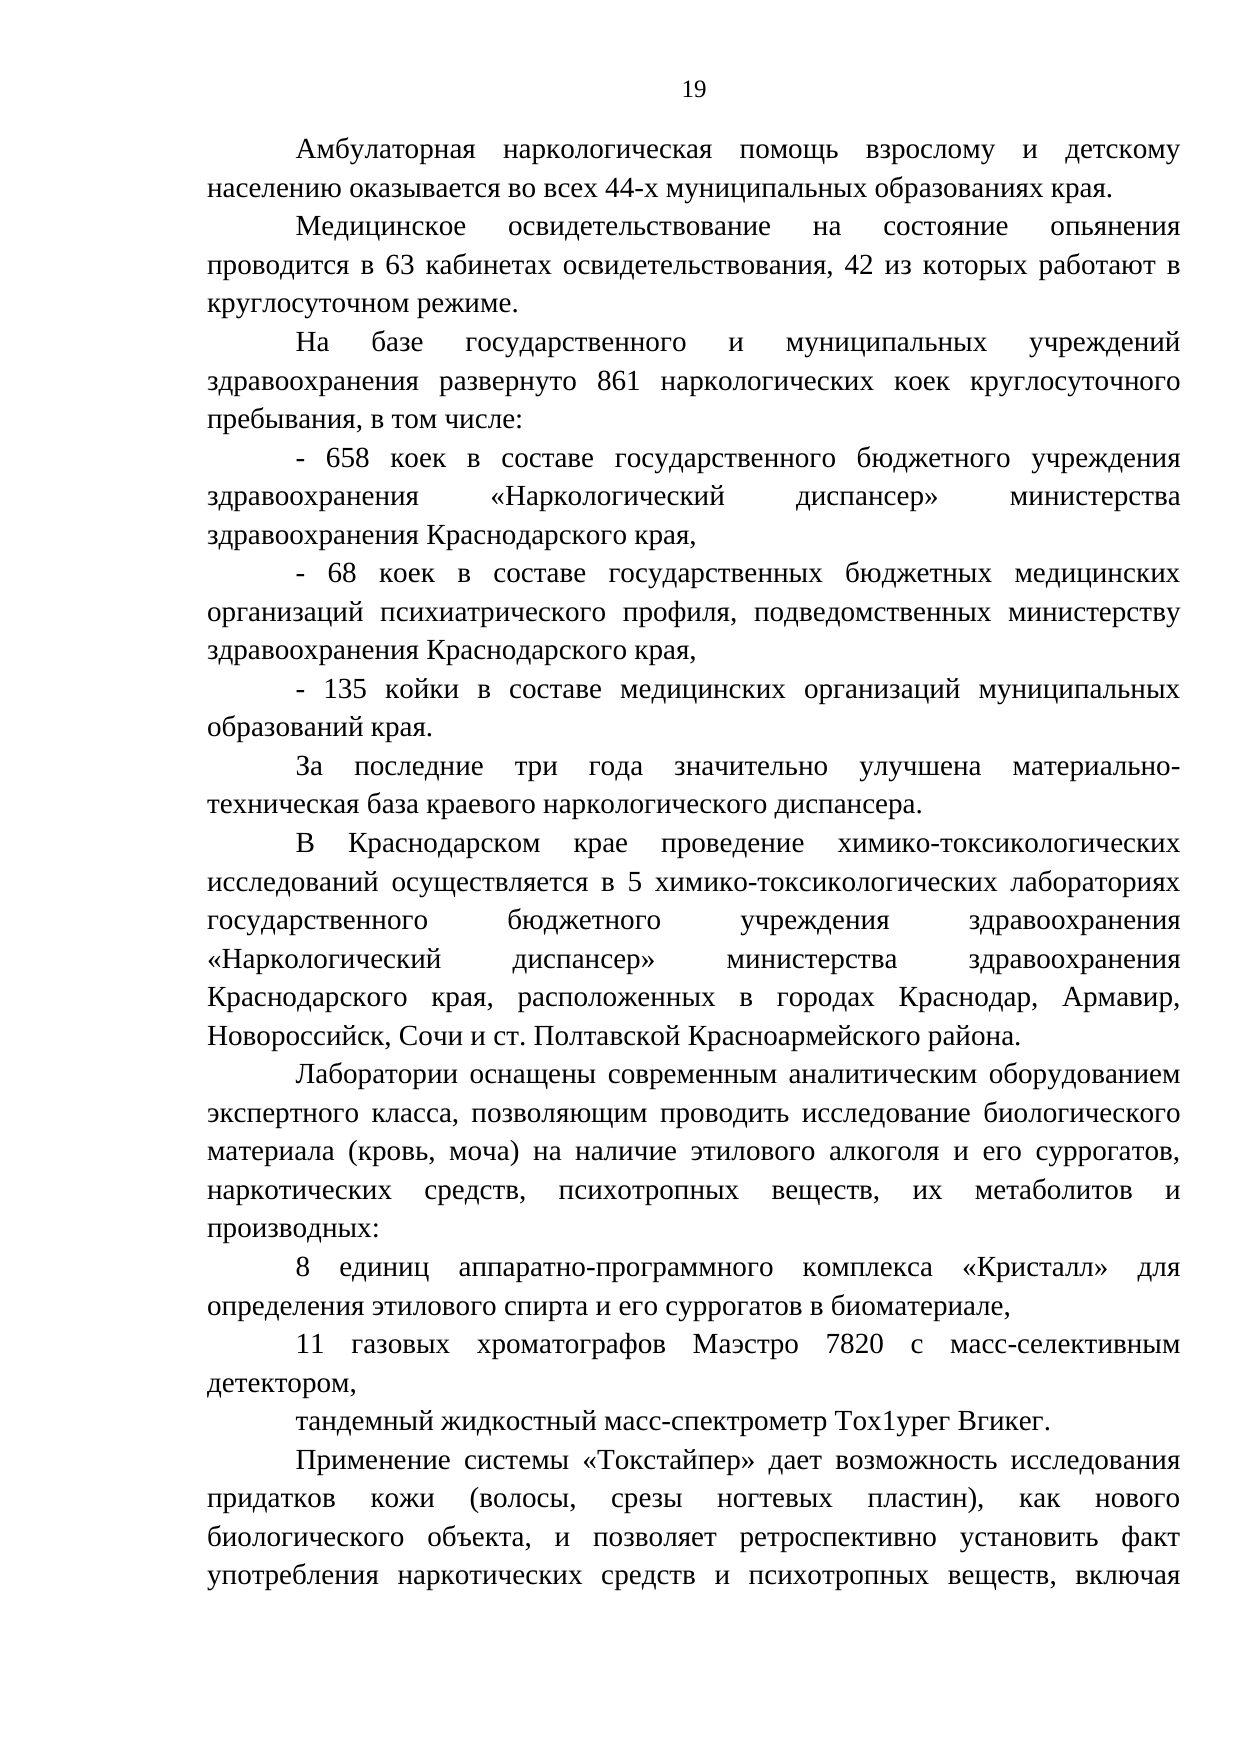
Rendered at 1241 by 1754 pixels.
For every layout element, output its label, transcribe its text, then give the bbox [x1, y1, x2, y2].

text тандемный жидкостный масс-спектрометр Тох1урег Вгикег. [207, 1403, 1181, 1437]
text За последние три года значительно улучшена материально- техническая база краевого наркологического диспансера. [207, 748, 1181, 820]
text 8 единиц аппаратно-программного комплекса «Кристалл» для определения этилового спирта и его суррогатов в биоматериале, [207, 1249, 1181, 1321]
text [207, 1442, 1181, 1591]
text Лаборатории оснащены современным аналитическим оборудованием экспертного класса, позволяющим проводить исследование биологического материала (кровь, моча) на наличие этилового алкоголя и его суррогатов, наркотических средств, психотропных веществ, их метаболитов и производных: [207, 1056, 1181, 1244]
text - 658 коек в составе государственного бюджетного учреждения здравоохранения «Наркологический диспансер» министерства здравоохранения Краснодарского края, [207, 440, 1181, 550]
text На базе государственного и муниципальных учреждений здравоохранения развернуто 861 наркологических коек круглосуточного пребывания, в том числе: [207, 324, 1181, 435]
text - 68 коек в составе государственных бюджетных медицинских организаций психиатрического профиля, подведомственных министерству здравоохранения Краснодарского края, [207, 555, 1181, 666]
text Медицинское освидетельствование на состояние опьянения проводится в 63 кабинетах освидетельствования, 42 из которых работают в круглосуточном режиме. [207, 208, 1181, 319]
text 11 газовых хроматографов Маэстро 7820 с масс-селективным детектором, [207, 1326, 1181, 1398]
text Амбулаторная наркологическая помощь взрослому и детскому населению оказывается во всех 44-х муниципальных образованиях края. [207, 131, 1181, 203]
text - 135 койки в составе медицинских организаций муниципальных образований края. [207, 671, 1181, 743]
text В Краснодарском крае проведение химико-токсикологических исследований осуществляется в 5 химико-токсикологических лабораториях государственного бюджетного учреждения здравоохранения «Наркологический диспансер» министерства здравоохранения Краснодарского края, расположенных в городах Краснодар, Армавир, Новороссийск, Сочи и ст. Полтавской Красноармейского района. [207, 825, 1181, 1051]
